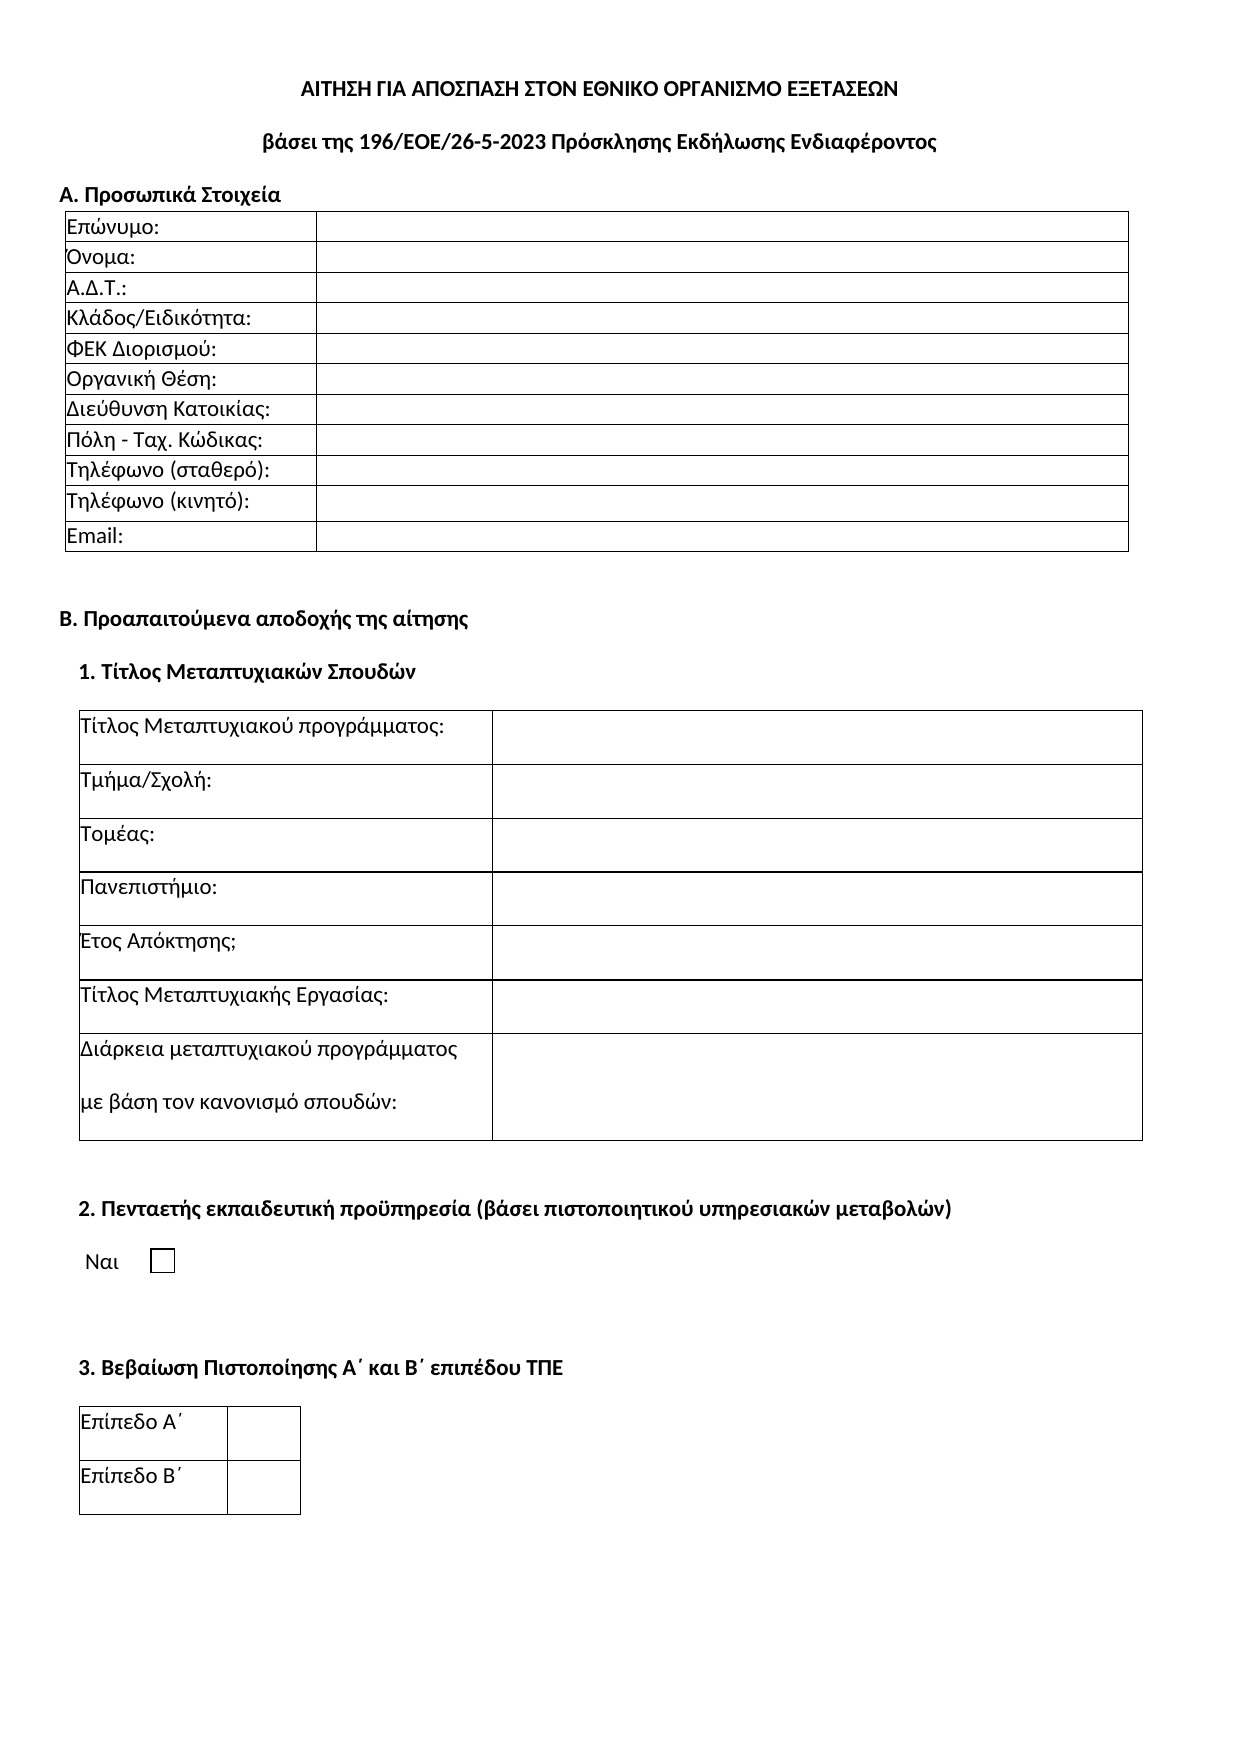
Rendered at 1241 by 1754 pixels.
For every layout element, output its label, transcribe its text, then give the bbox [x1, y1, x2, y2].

table_cell Διάρκεια μεταπτυχιακού προγράμματος με βάση τον κανονισμό σπουδών: [80, 1034, 492, 1140]
list Βεβαίωση Πιστοποίησης Α΄ και Β΄ επιπέδου ΤΠΕ [78, 1353, 1140, 1381]
table_cell [493, 926, 1142, 979]
list Πενταετής εκπαιδευτική προϋπηρεσία (βάσει πιστοποιητικού υπηρεσιακών μεταβολών) [78, 1194, 1140, 1222]
table_cell Τμήμα/Σχολή: [80, 765, 492, 818]
table_cell Πανεπιστήμιο: [80, 873, 492, 925]
table_cell Έτος Απόκτησης; [80, 926, 492, 979]
text Ναι [59, 1247, 1140, 1275]
table_header [228, 1407, 300, 1460]
table_header [493, 711, 1142, 764]
table_cell [493, 981, 1142, 1033]
table_cell [228, 1461, 300, 1513]
text Α. Προσωπικά Στοιχεία [59, 180, 1140, 208]
table_header Τίτλος Μεταπτυχιακού προγράμματος: [80, 711, 492, 764]
table_cell [493, 873, 1142, 925]
table_cell [493, 819, 1142, 871]
text ΑΙΤΗΣΗ ΓΙΑ ΑΠΟΣΠΑΣΗ ΣΤΟΝ ΕΘΝΙΚΟ ΟΡΓΑΝΙΣΜΟ ΕΞΕΤΑΣΕΩΝ [59, 74, 1140, 102]
table_cell [493, 1034, 1142, 1140]
list Τίτλος Μεταπτυχιακών Σπουδών [78, 657, 1140, 685]
table_cell Τίτλος Μεταπτυχιακής Εργασίας: [80, 981, 492, 1033]
table_cell Τομέας: [80, 819, 492, 871]
text Β. Προαπαιτούμενα αποδοχής της αίτησης [59, 604, 1140, 632]
table_cell [493, 765, 1142, 818]
table_header Επίπεδο Α΄ [80, 1407, 227, 1460]
table_cell Επίπεδο Β΄ [80, 1461, 227, 1513]
text βάσει της 196/ΕΟΕ/26-5-2023 Πρόσκλησης Εκδήλωσης Ενδιαφέροντος [59, 127, 1140, 155]
